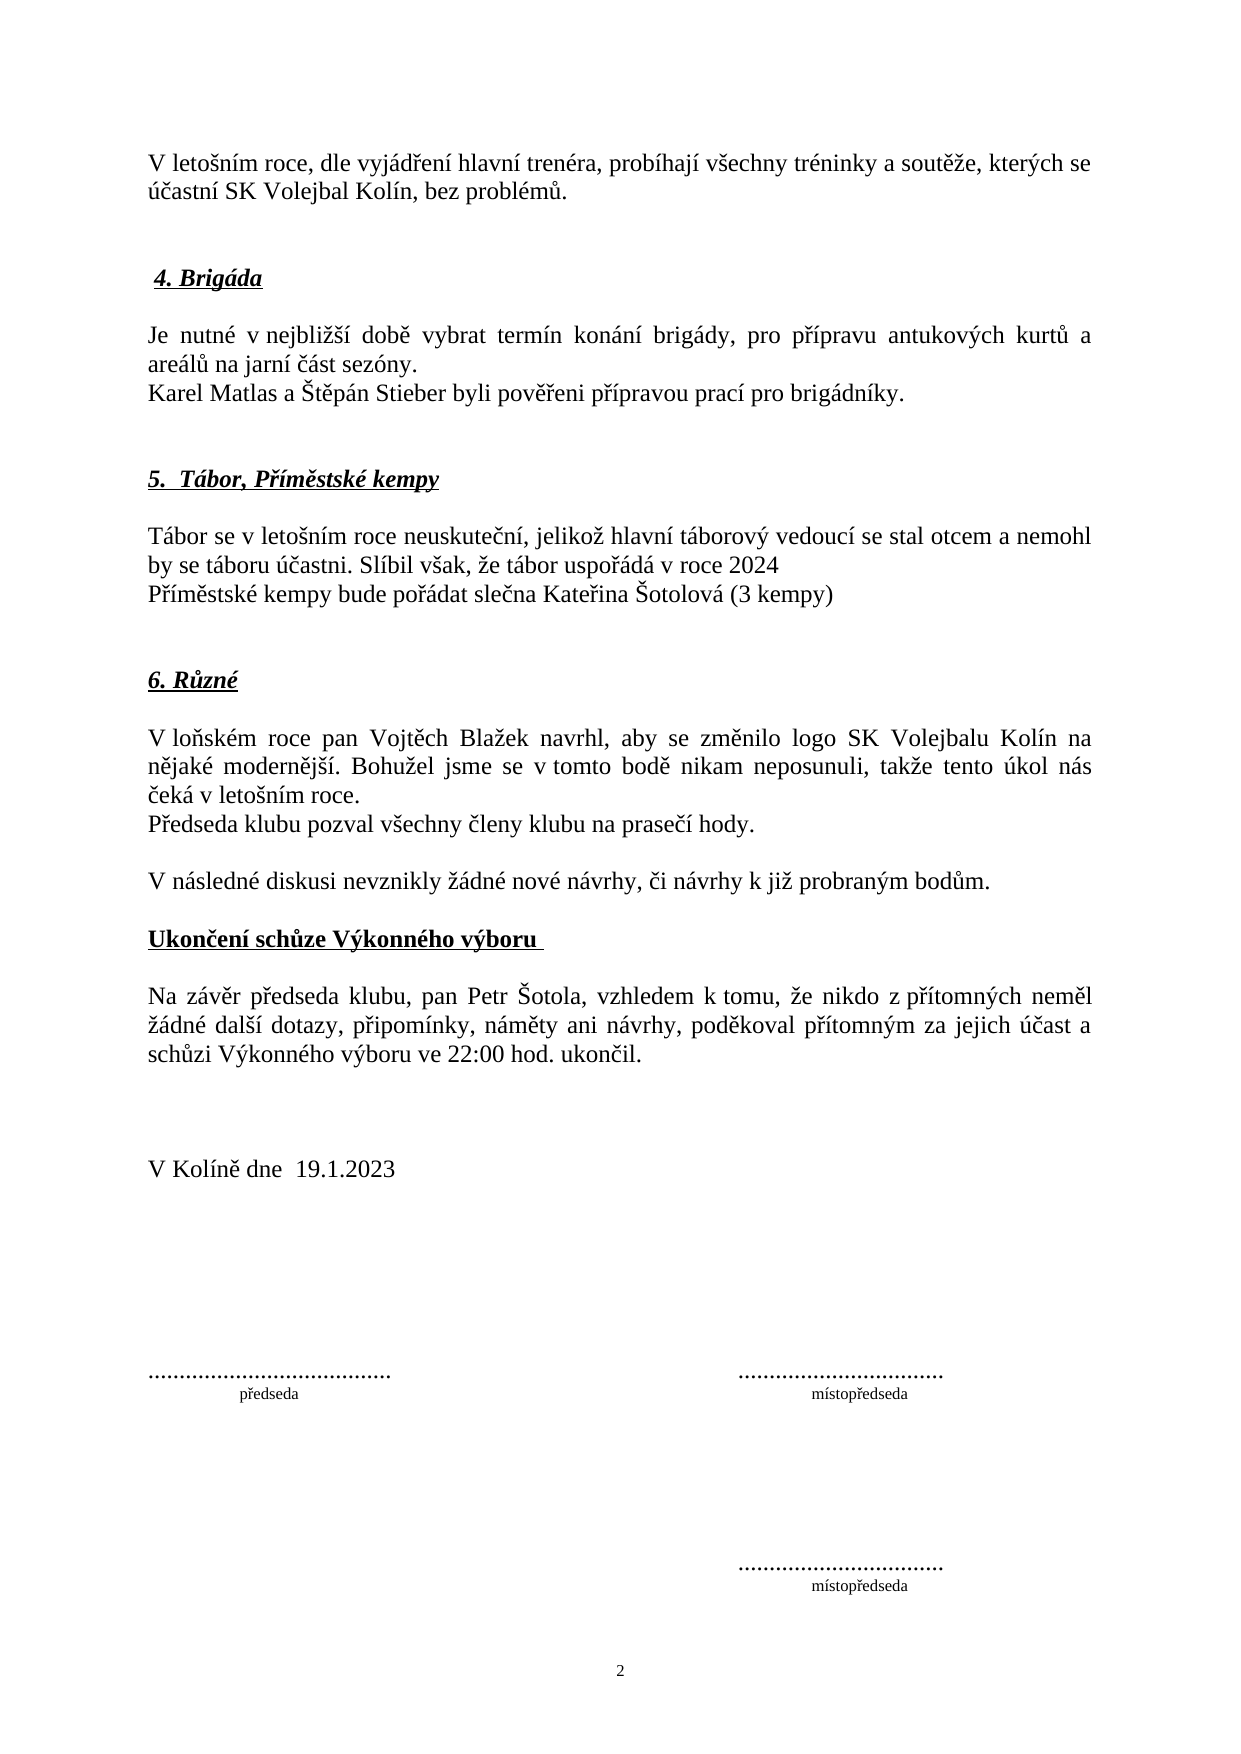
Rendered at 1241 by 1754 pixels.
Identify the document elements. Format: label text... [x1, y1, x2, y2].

text V Kolíně dne 19.1.2023 [148, 1154, 1092, 1183]
text 5. Tábor, Příměstské kempy [148, 464, 1092, 493]
text Karel Matlas a Štěpán Stieber byli pověřeni přípravou prací pro brigádníky. [148, 378, 1092, 406]
text ....................................... ................................. [148, 1355, 1092, 1384]
text místopředseda [148, 1576, 1092, 1595]
text 4. Brigáda [148, 263, 1092, 291]
text Tábor se v letošním roce neuskuteční, jelikož hlavní táborový vedoucí se stal otcem a nemohl by se táboru účastni. Slíbil však, že tábor uspořádá v roce 2024 [148, 521, 1092, 579]
text Ukončení schůze Výkonného výboru [148, 924, 1092, 953]
text Předseda klubu pozval všechny členy klubu na prasečí hody. [148, 809, 1092, 838]
text Je nutné v nejbližší době vybrat termín konání brigády, pro přípravu antukových kurtů a areálů na jarní část sezóny. [148, 320, 1092, 378]
text předseda místopředseda [148, 1384, 1092, 1403]
text V následné diskusi nevznikly žádné nové návrhy, či návrhy k již probraným bodům. [148, 866, 1092, 895]
text V loňském roce pan Vojtěch Blažek navrhl, aby se změnilo logo SK Volejbalu Kolín na nějaké modernější. Bohužel jsme se v tomto bodě nikam neposunuli, takže tento úkol nás čeká v letošním roce. [148, 723, 1092, 809]
text 6. Různé [148, 665, 1092, 694]
text V letošním roce, dle vyjádření hlavní trenéra, probíhají všechny tréninky a soutěže, kterých se účastní SK Volejbal Kolín, bez problémů. [148, 148, 1092, 205]
text Příměstské kempy bude pořádat slečna Kateřina Šotolová (3 kempy) [148, 579, 1092, 608]
text ................................. [148, 1547, 1092, 1576]
text Na závěr předseda klubu, pan Petr Šotola, vzhledem k tomu, že nikdo z přítomných neměl žádné další dotazy, připomínky, náměty ani návrhy, poděkoval přítomným za jejich účast a schůzi Výkonného výboru ve 22:00 hod. ukončil. [148, 981, 1092, 1068]
